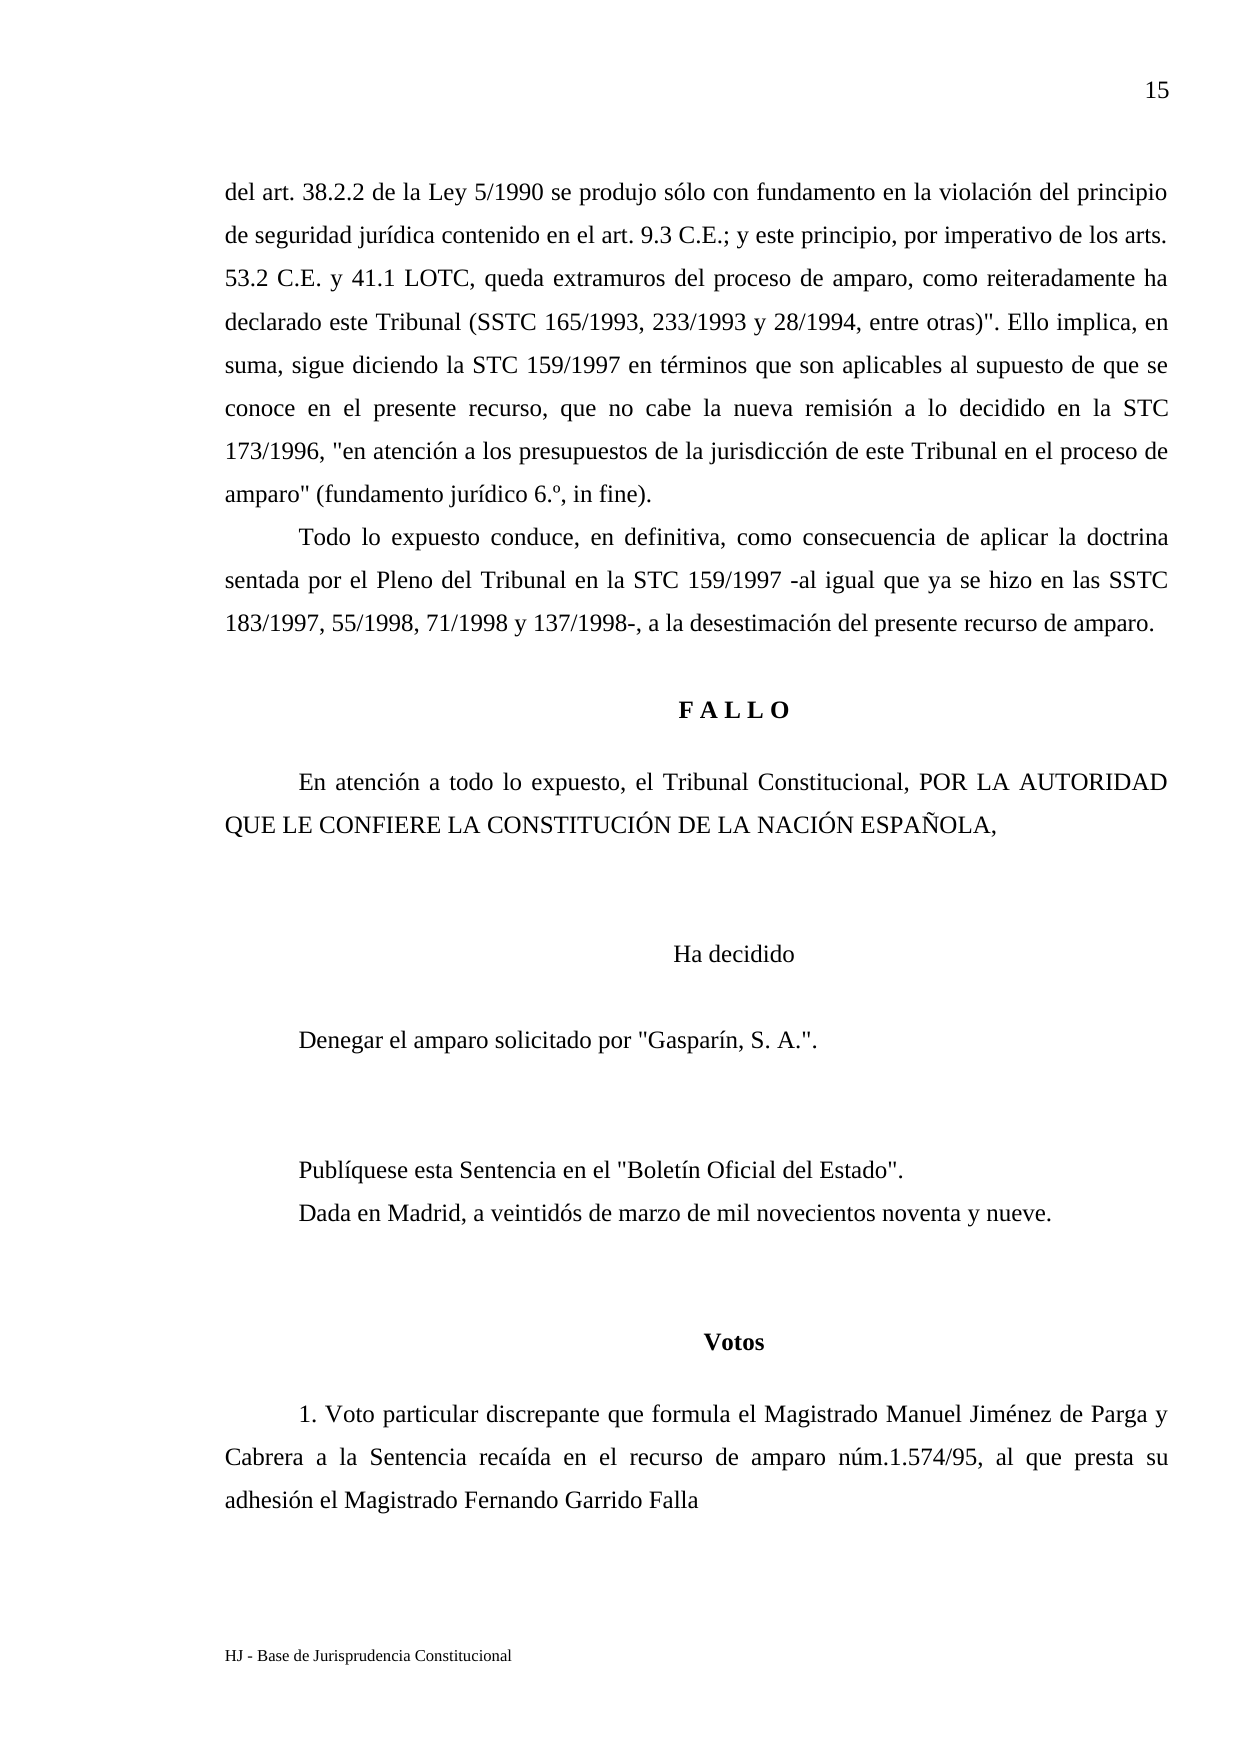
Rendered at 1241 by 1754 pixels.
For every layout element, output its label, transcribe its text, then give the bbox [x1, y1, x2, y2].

text Ha decidido [224, 939, 1169, 968]
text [224, 177, 1169, 508]
subtitle Votos [224, 1327, 1169, 1356]
text Publíquese esta Sentencia en el "Boletín Oficial del Estado". [224, 1155, 1169, 1183]
text Denegar el amparo solicitado por "Gasparín, S. A.". [224, 1025, 1169, 1054]
text 1. Voto particular discrepante que formula el Magistrado Manuel Jiménez de Parga y Cabrera a la Sentencia recaída en el recurso de amparo núm.1.574/95, al que presta su adhesión el Magistrado Fernando Garrido Falla [224, 1399, 1169, 1514]
text Dada en Madrid, a veintidós de marzo de mil novecientos noventa y nueve. [224, 1198, 1169, 1227]
subtitle F A L L O [224, 695, 1169, 723]
text En atención a todo lo expuesto, el Tribunal Constitucional, POR LA AUTORIDAD QUE LE CONFIERE LA CONSTITUCIÓN DE LA NACIÓN ESPAÑOLA, [224, 767, 1169, 838]
text Todo lo expuesto conduce, en definitiva, como consecuencia de aplicar la doctrina sentada por el Pleno del Tribunal en la STC 159/1997 -al igual que ya se hizo en las SSTC 183/1997, 55/1998, 71/1998 y 137/1998-, a la desestimación del presente recurso de amparo. [224, 522, 1169, 637]
